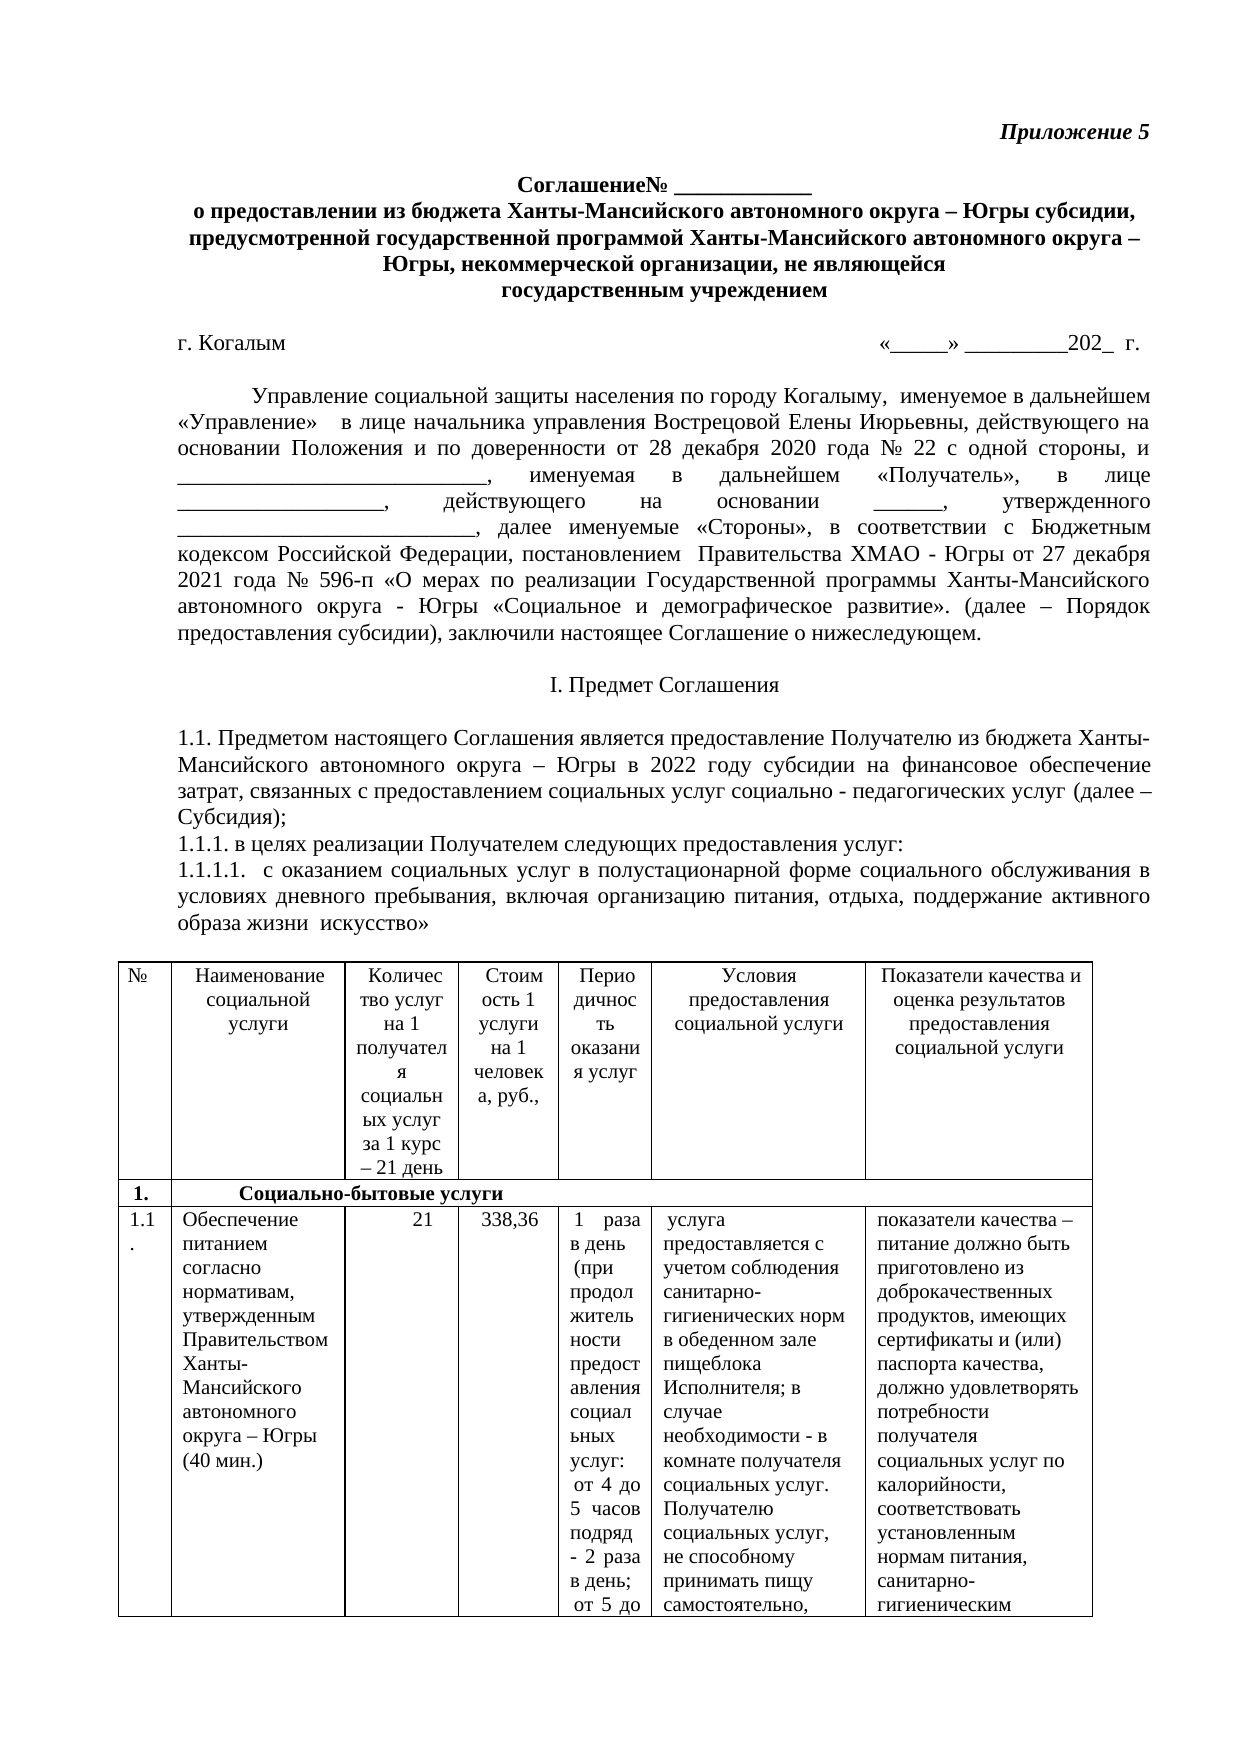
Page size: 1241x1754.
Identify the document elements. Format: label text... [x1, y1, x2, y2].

text 1.1.1.1. с оказанием социальных услуг в полустационарной форме социального обслуживания в условиях дневного пребывания, включая организацию питания, отдыха, поддержание активного образа жизни искусство» [177, 856, 1152, 935]
title о предоставлении из бюджета Ханты-Мансийского автономного округа – Югры субсидии, предусмотренной государственной программой Ханты-Мансийского автономного округа – Югры, некоммерческой организации, не являющейся [177, 197, 1152, 276]
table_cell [866, 1207, 1092, 1616]
table_cell Социально-бытовые услуги [172, 1180, 1092, 1206]
text г. Когалым «_____» _________202_ г. [177, 329, 1152, 355]
table_cell 21 [346, 1207, 458, 1616]
table_header Показатели качества и оценка результатов предоставления социальной услуги [866, 963, 1092, 1179]
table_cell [172, 1207, 344, 1616]
text 1.1. Предметом настоящего Соглашения является предоставление Получателю из бюджета Ханты-Мансийского автономного округа – Югры в 2022 году субсидии на финансовое обеспечение затрат, связанных с предоставлением социальных услуг социально - педагогических услуг (далее – Субсидия); [177, 724, 1152, 830]
table_cell 338,36 [459, 1207, 558, 1616]
table_header Наименование социальной услуги [172, 963, 344, 1179]
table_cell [652, 1207, 865, 1616]
table_cell 1.1. [119, 1207, 171, 1616]
table_header Количество услуг на 1 получателя социальных услуг за 1 курс – 21 день [346, 963, 458, 1179]
title Соглашение№ ____________ [177, 171, 1152, 197]
title государственным учреждением [177, 276, 1152, 303]
table_cell 1. [119, 1180, 171, 1206]
table_header Периодичность оказания услуг [559, 963, 651, 1179]
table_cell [559, 1207, 651, 1616]
text Управление социальной защиты населения по городу Когалыму, именуемое в дальнейшем «Управление» в лице начальника управления Вострецовой Елены Июрьевны, действующего на основании Положения и по доверенности от 28 декабря 2020 года № 22 с одной стороны, и ___________________________, именуемая в дальнейшем «Получатель», в лице __________________, действующего на основании ______, утвержденного __________________________, далее именуемые «Стороны», в соответствии с Бюджетным кодексом Российской Федерации, постановлением Правительства ХМАО - Югры от 27 декабря 2021 года № 596-п «О мерах по реализации Государственной программы Ханты-Мансийского автономного округа - Югры «Социальное и демографическое развитие». (далее – Порядок предоставления субсидии), заключили настоящее Соглашение о нижеследующем. [177, 382, 1152, 645]
text I. Предмет Соглашения [177, 672, 1152, 698]
table_header № п/п [119, 963, 171, 1179]
title Приложение 5 [177, 118, 1152, 144]
table_header Стоимость 1 услуги на 1 человека, руб., [459, 963, 558, 1179]
table_header Условия предоставления социальной услуги [652, 963, 865, 1179]
text 1.1.1. в целях реализации Получателем следующих предоставления услуг: [177, 830, 1152, 856]
